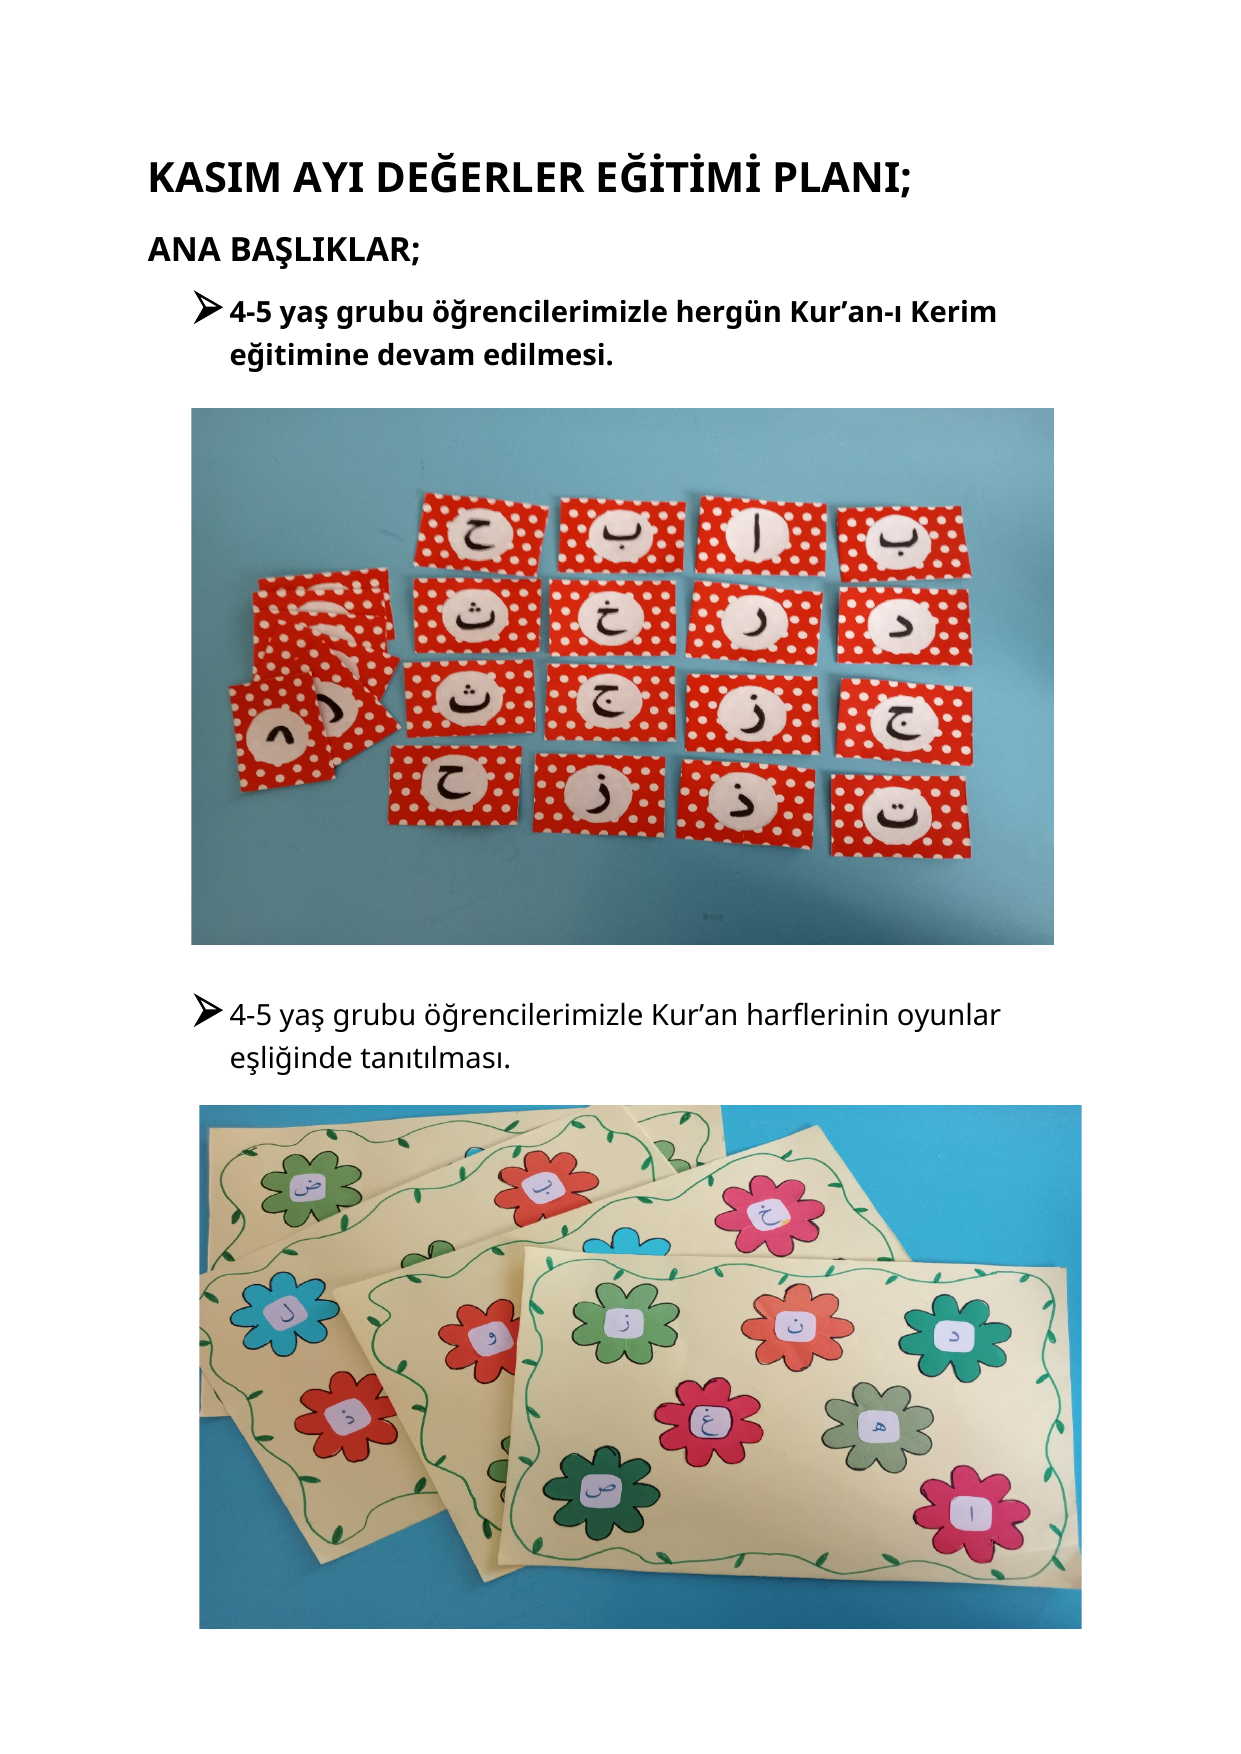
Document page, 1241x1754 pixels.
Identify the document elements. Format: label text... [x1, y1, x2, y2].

text ANA BAŞLIKLAR; [148, 226, 1093, 271]
text KASIM AYI DEĞERLER EĞİTİMİ PLANI; [148, 148, 1093, 204]
list 4-5 yaş grubu öğrencilerimizle hergün Kur’an-ı Kerim eğitimine devam edilmesi. [192, 291, 1093, 374]
picture [199, 1105, 1082, 1629]
picture [191, 408, 1054, 945]
list 4-5 yaş grubu öğrencilerimizle Kur’an harflerinin oyunlar eşliğinde tanıtılması. [192, 994, 1093, 1077]
